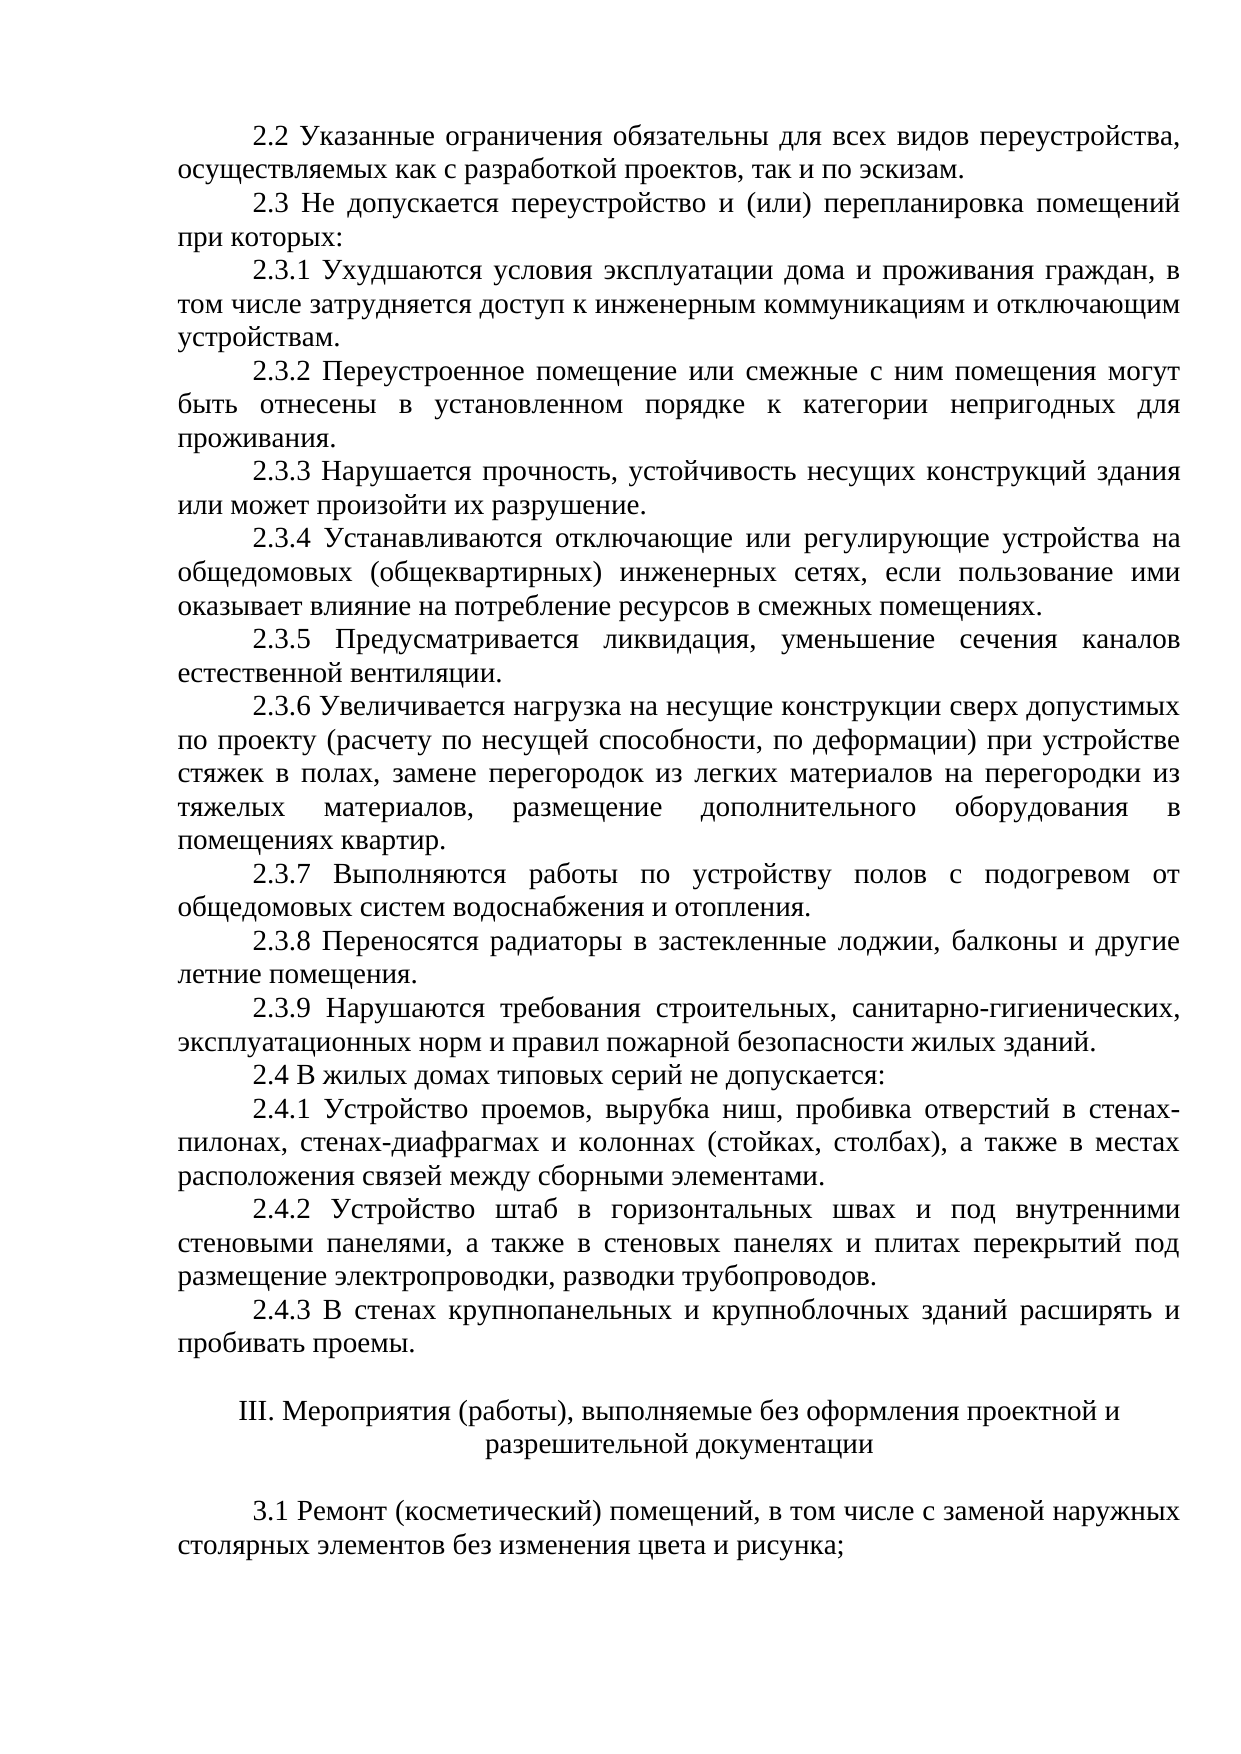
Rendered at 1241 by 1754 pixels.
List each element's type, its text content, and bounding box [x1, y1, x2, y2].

text 2.3.2 Переустроенное помещение или смежные с ним помещения могут быть отнесены в установленном порядке к категории непригодных для проживания. [177, 353, 1181, 453]
text 2.3 Не допускается переустройство и (или) перепланировка помещений при которых: [177, 185, 1181, 252]
text 2.3.9 Нарушаются требования строительных, санитарно-гигиенических, эксплуатационных норм и правил пожарной безопасности жилых зданий. [177, 990, 1181, 1057]
text 3.1 Ремонт (косметический) помещений, в том числе с заменой наружных столярных элементов без изменения цвета и рисунка; [177, 1493, 1181, 1560]
text 2.3.8 Переносятся радиаторы в застекленные лоджии, балконы и другие летние помещения. [177, 923, 1181, 990]
text 2.2 Указанные ограничения обязательны для всех видов переустройства, осуществляемых как с разработкой проектов, так и по эскизам. [177, 118, 1181, 185]
text 2.3.5 Предусматривается ликвидация, уменьшение сечения каналов естественной вентиляции. [177, 621, 1181, 688]
text 2.3.6 Увеличивается нагрузка на несущие конструкции сверх допустимых по проекту (расчету по несущей способности, по деформации) при устройстве стяжек в полах, замене перегородок из легких материалов на перегородки из тяжелых материалов, размещение дополнительного оборудования в помещениях квартир. [177, 688, 1181, 856]
text 2.4.3 В стенах крупнопанельных и крупноблочных зданий расширять и пробивать проемы. [177, 1292, 1181, 1359]
text 2.3.3 Нарушается прочность, устойчивость несущих конструкций здания или может произойти их разрушение. [177, 453, 1181, 521]
text 2.3.4 Устанавливаются отключающие или регулирующие устройства на общедомовых (общеквартирных) инженерных сетях, если пользование ими оказывает влияние на потребление ресурсов в смежных помещениях. [177, 521, 1181, 621]
text 2.4.2 Устройство штаб в горизонтальных швах и под внутренними стеновыми панелями, а также в стеновых панелях и плитах перекрытий под размещение электропроводки, разводки трубопроводов. [177, 1191, 1181, 1292]
text III. Мероприятия (работы), выполняемые без оформления проектной и разрешительной документации [177, 1393, 1181, 1460]
text 2.4 В жилых домах типовых серий не допускается: [177, 1057, 1181, 1091]
text 2.3.7 Выполняются работы по устройству полов с подогревом от общедомовых систем водоснабжения и отопления. [177, 856, 1181, 923]
text 2.4.1 Устройство проемов, вырубка ниш, пробивка отверстий в стенах-пилонах, стенах-диафрагмах и колоннах (стойках, столбах), а также в местах расположения связей между сборными элементами. [177, 1091, 1181, 1191]
text 2.3.1 Ухудшаются условия эксплуатации дома и проживания граждан, в том числе затрудняется доступ к инженерным коммуникациям и отключающим устройствам. [177, 252, 1181, 353]
